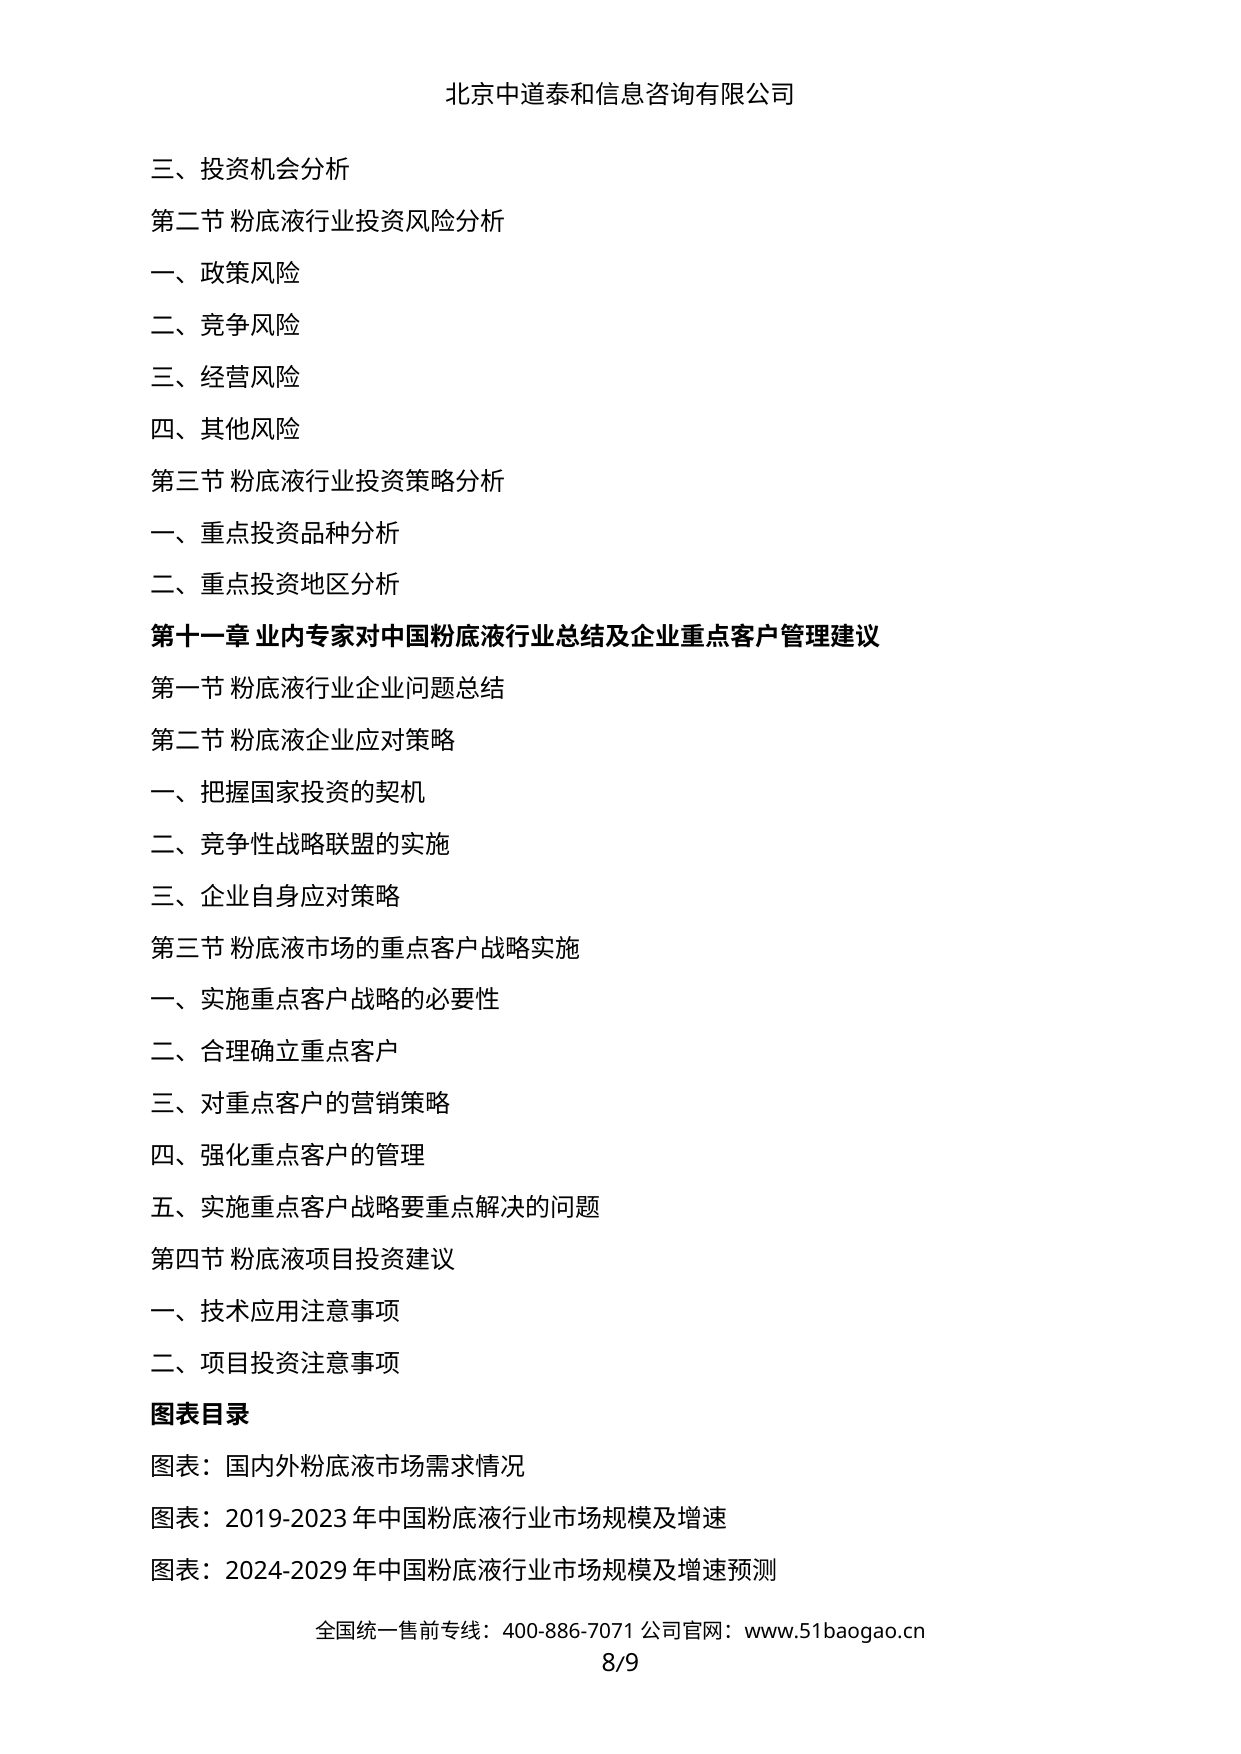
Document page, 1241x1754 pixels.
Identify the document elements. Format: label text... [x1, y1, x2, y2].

text 图表：2024-2029年中国粉底液行业市场规模及增速预测 [150, 1551, 1090, 1587]
text 四、强化重点客户的管理 [150, 1136, 1090, 1172]
text 图表：2019-2023年中国粉底液行业市场规模及增速 [150, 1499, 1090, 1535]
text 第二节 粉底液行业投资风险分析 [150, 202, 1090, 238]
text 第三节 粉底液市场的重点客户战略实施 [150, 928, 1090, 964]
text 三、对重点客户的营销策略 [150, 1084, 1090, 1120]
text 一、实施重点客户战略的必要性 [150, 980, 1090, 1016]
text 图表目录 [150, 1395, 1090, 1431]
text 第二节 粉底液企业应对策略 [150, 721, 1090, 757]
text 一、技术应用注意事项 [150, 1291, 1090, 1327]
text 一、重点投资品种分析 [150, 513, 1090, 549]
text 二、重点投资地区分析 [150, 565, 1090, 601]
text 三、投资机会分析 [150, 150, 1090, 186]
text 第十一章 业内专家对中国粉底液行业总结及企业重点客户管理建议 [150, 617, 1090, 653]
text 二、项目投资注意事项 [150, 1343, 1090, 1379]
text 三、经营风险 [150, 357, 1090, 394]
text 第四节 粉底液项目投资建议 [150, 1239, 1090, 1276]
text 二、竞争风险 [150, 306, 1090, 342]
text 一、政策风险 [150, 254, 1090, 290]
text 二、合理确立重点客户 [150, 1032, 1090, 1068]
text 四、其他风险 [150, 409, 1090, 446]
text 一、把握国家投资的契机 [150, 772, 1090, 809]
text 二、竞争性战略联盟的实施 [150, 824, 1090, 861]
text 图表：国内外粉底液市场需求情况 [150, 1447, 1090, 1483]
text 三、企业自身应对策略 [150, 876, 1090, 912]
text 第一节 粉底液行业企业问题总结 [150, 669, 1090, 705]
text 五、实施重点客户战略要重点解决的问题 [150, 1187, 1090, 1224]
text 第三节 粉底液行业投资策略分析 [150, 461, 1090, 497]
